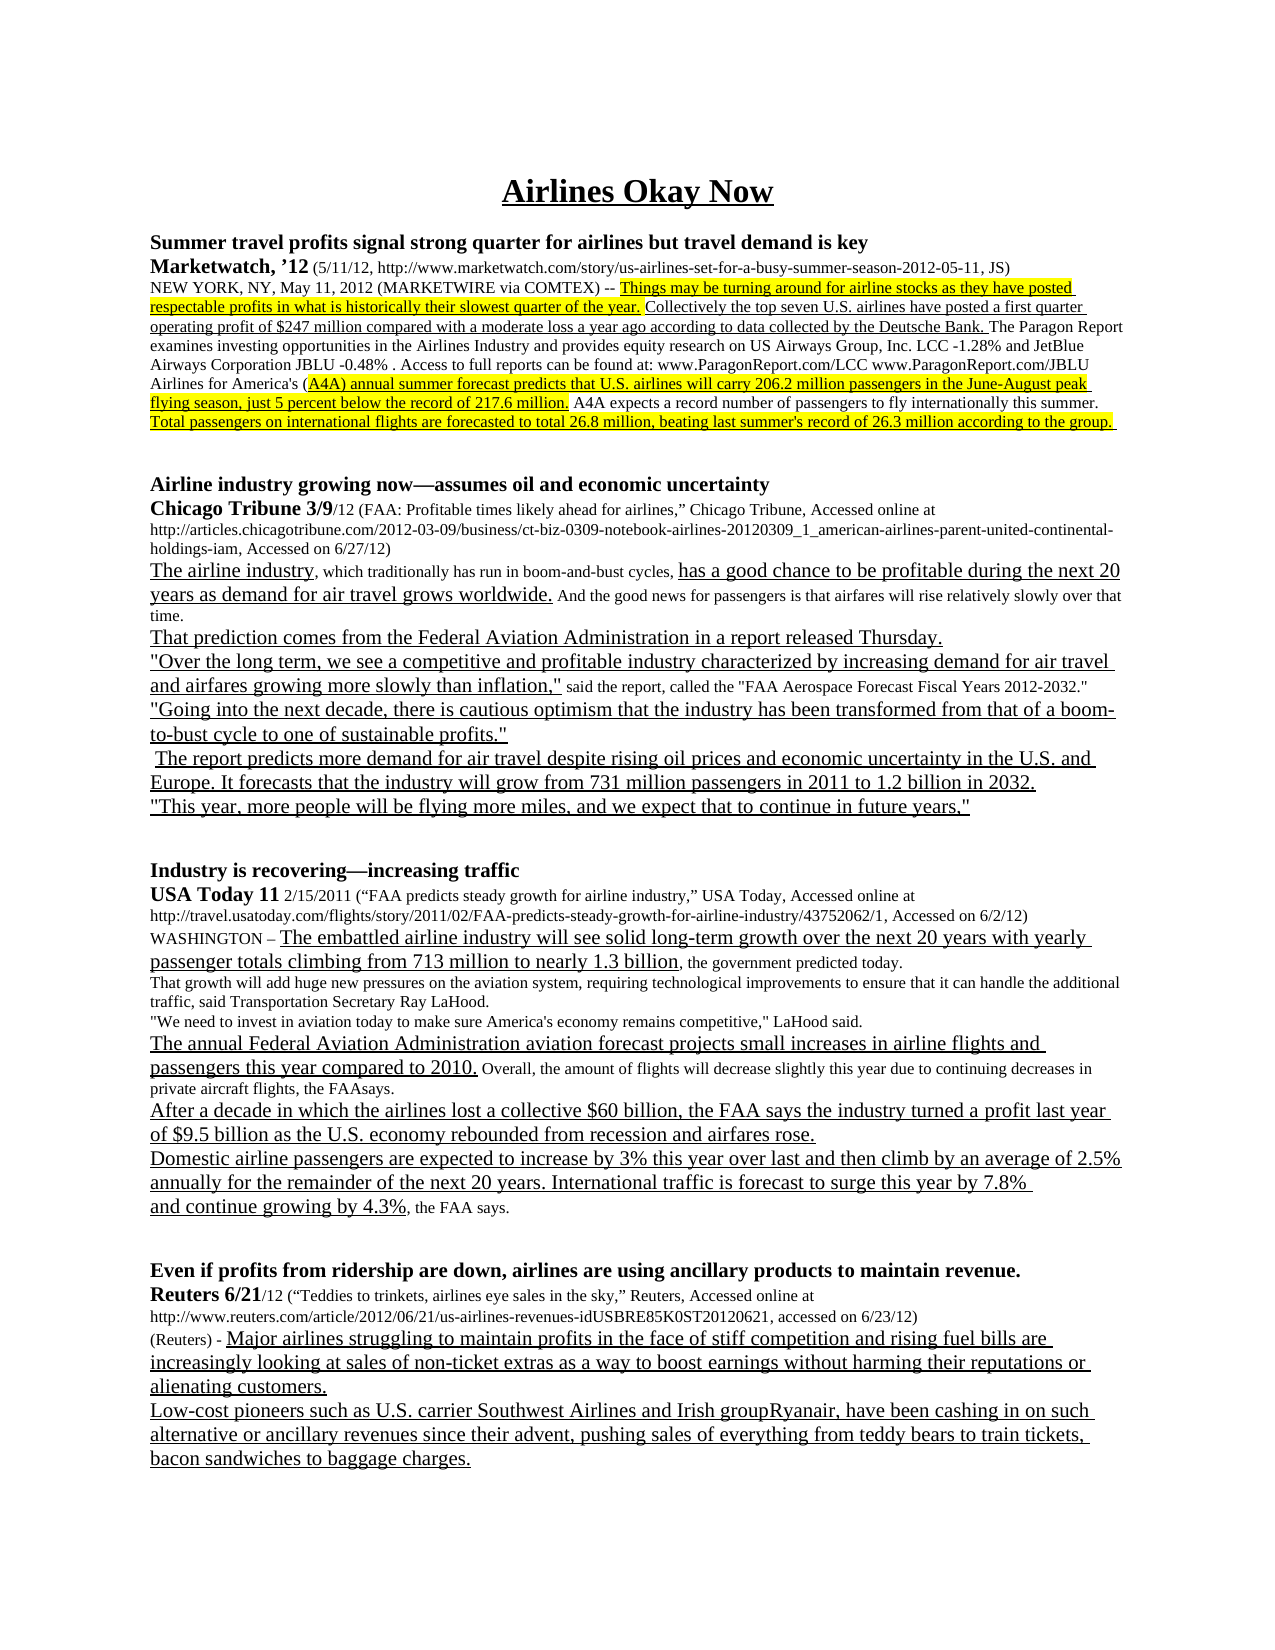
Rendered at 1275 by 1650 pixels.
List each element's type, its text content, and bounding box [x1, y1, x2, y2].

text "We need to invest in aviation today to make sure America's economy remains competitive," LaHood said. [150, 1011, 1125, 1031]
text After a decade in which the airlines lost a collective $60 billion, the FAA says the industry turned a profit last year of $9.5 billion as the U.S. economy rebounded from recession and airfares rose. [150, 1098, 1125, 1146]
subtitle Industry is recovering—increasing traffic [150, 858, 1125, 882]
text (Reuters) - Major airlines struggling to maintain profits in the face of stiff competition and rising fuel bills are increasingly looking at sales of non-ticket extras as a way to boost earnings without harming their reputations or alienating customers. [150, 1326, 1125, 1398]
text The airline industry, which traditionally has run in boom-and-bust cycles, has a good chance to be profitable during the next 20 years as demand for air travel grows worldwide. And the good news for passengers is that airfares will rise relatively slowly over that time. [150, 558, 1125, 625]
subtitle Even if profits from ridership are down, airlines are using ancillary products to maintain revenue. [150, 1258, 1125, 1282]
text Domestic airline passengers are expected to increase by 3% this year over last and then climb by an average of 2.5% annually for the remainder of the next 20 years. International traffic is forecast to surge this year by 7.8% and continue growing by 4.3%, the FAA says. [150, 1146, 1125, 1218]
text That growth will add huge new pressures on the aviation system, requiring technological improvements to ensure that it can handle the additional traffic, said Transportation Secretary Ray LaHood. [150, 973, 1125, 1011]
text WASHINGTON – The embattled airline industry will see solid long-term growth over the next 20 years with yearly passenger totals climbing from 713 million to nearly 1.3 billion, the government predicted today. [150, 925, 1125, 973]
text USA Today 11 2/15/2011 (“FAA predicts steady growth for airline industry,” USA Today, Accessed online at http://travel.usatoday.com/flights/story/2011/02/FAA-predicts-steady-growth-for-airline-industry/43752062/1, Accessed on 6/2/12) [150, 882, 1125, 925]
text Marketwatch, ’12 (5/11/12, http://www.marketwatch.com/story/us-airlines-set-for-a-busy-summer-season-2012-05-11, JS) [150, 254, 1125, 278]
text That prediction comes from the Federal Aviation Administration in a report released Thursday. [150, 625, 1125, 649]
subtitle Airlines Okay Now [150, 171, 1125, 209]
text The annual Federal Aviation Administration aviation forecast projects small increases in airline flights and passengers this year compared to 2010. Overall, the amount of flights will decrease slightly this year due to continuing decreases in private aircraft flights, the FAAsays. [150, 1031, 1125, 1098]
text Low-cost pioneers such as U.S. carrier Southwest Airlines and Irish groupRyanair, have been cashing in on such alternative or ancillary revenues since their advent, pushing sales of everything from teddy bears to train tickets, bacon sandwiches to baggage charges. [150, 1398, 1125, 1470]
text The report predicts more demand for air travel despite rising oil prices and economic uncertainty in the U.S. and Europe. It forecasts that the industry will grow from 731 million passengers in 2011 to 1.2 billion in 2032. [150, 746, 1125, 794]
text NEW YORK, NY, May 11, 2012 (MARKETWIRE via COMTEX) -- Things may be turning around for airline stocks as they have posted respectable profits in what is historically their slowest quarter of the year. Collectively the top seven U.S. airlines have posted a first quarter operating profit of $247 million compared with a moderate loss a year ago according to data collected by the Deutsche Bank. The Paragon Report examines investing opportunities in the Airlines Industry and provides equity research on US Airways Group, Inc. LCC -1.28% and JetBlue Airways Corporation JBLU -0.48% . Access to full reports can be found at: www.ParagonReport.com/LCC www.ParagonReport.com/JBLU Airlines for America's (A4A) annual summer forecast predicts that U.S. airlines will carry 206.2 million passengers in the June-August peak flying season, just 5 percent below the record of 217.6 million. A4A expects a record number of passengers to fly internationally this summer. Total passengers on international flights are forecasted to total 26.8 million, beating last summer's record of 26.3 million according to the group. [150, 278, 1125, 431]
text Reuters 6/21/12 (“Teddies to trinkets, airlines eye sales in the sky,” Reuters, Accessed online at http://www.reuters.com/article/2012/06/21/us-airlines-revenues-idUSBRE85K0ST20120621, accessed on 6/23/12) [150, 1282, 1125, 1326]
text "This year, more people will be flying more miles, and we expect that to continue in future years," [150, 794, 1125, 818]
subtitle Summer travel profits signal strong quarter for airlines but travel demand is key [150, 230, 1125, 254]
text Chicago Tribune 3/9/12 (FAA: Profitable times likely ahead for airlines,” Chicago Tribune, Accessed online at http://articles.chicagotribune.com/2012-03-09/business/ct-biz-0309-notebook-airlines-20120309_1_american-airlines-parent-united-continental-holdings-iam, Accessed on 6/27/12) [150, 496, 1125, 558]
subtitle Airline industry growing now—assumes oil and economic uncertainty [150, 471, 1125, 496]
text "Over the long term, we see a competitive and profitable industry characterized by increasing demand for air travel and airfares growing more slowly than inflation," said the report, called the "FAA Aerospace Forecast Fiscal Years 2012-2032." "Going into the next decade, there is cautious optimism that the industry has been transformed from that of a boom-to-bust cycle to one of sustainable profits." [150, 649, 1125, 746]
